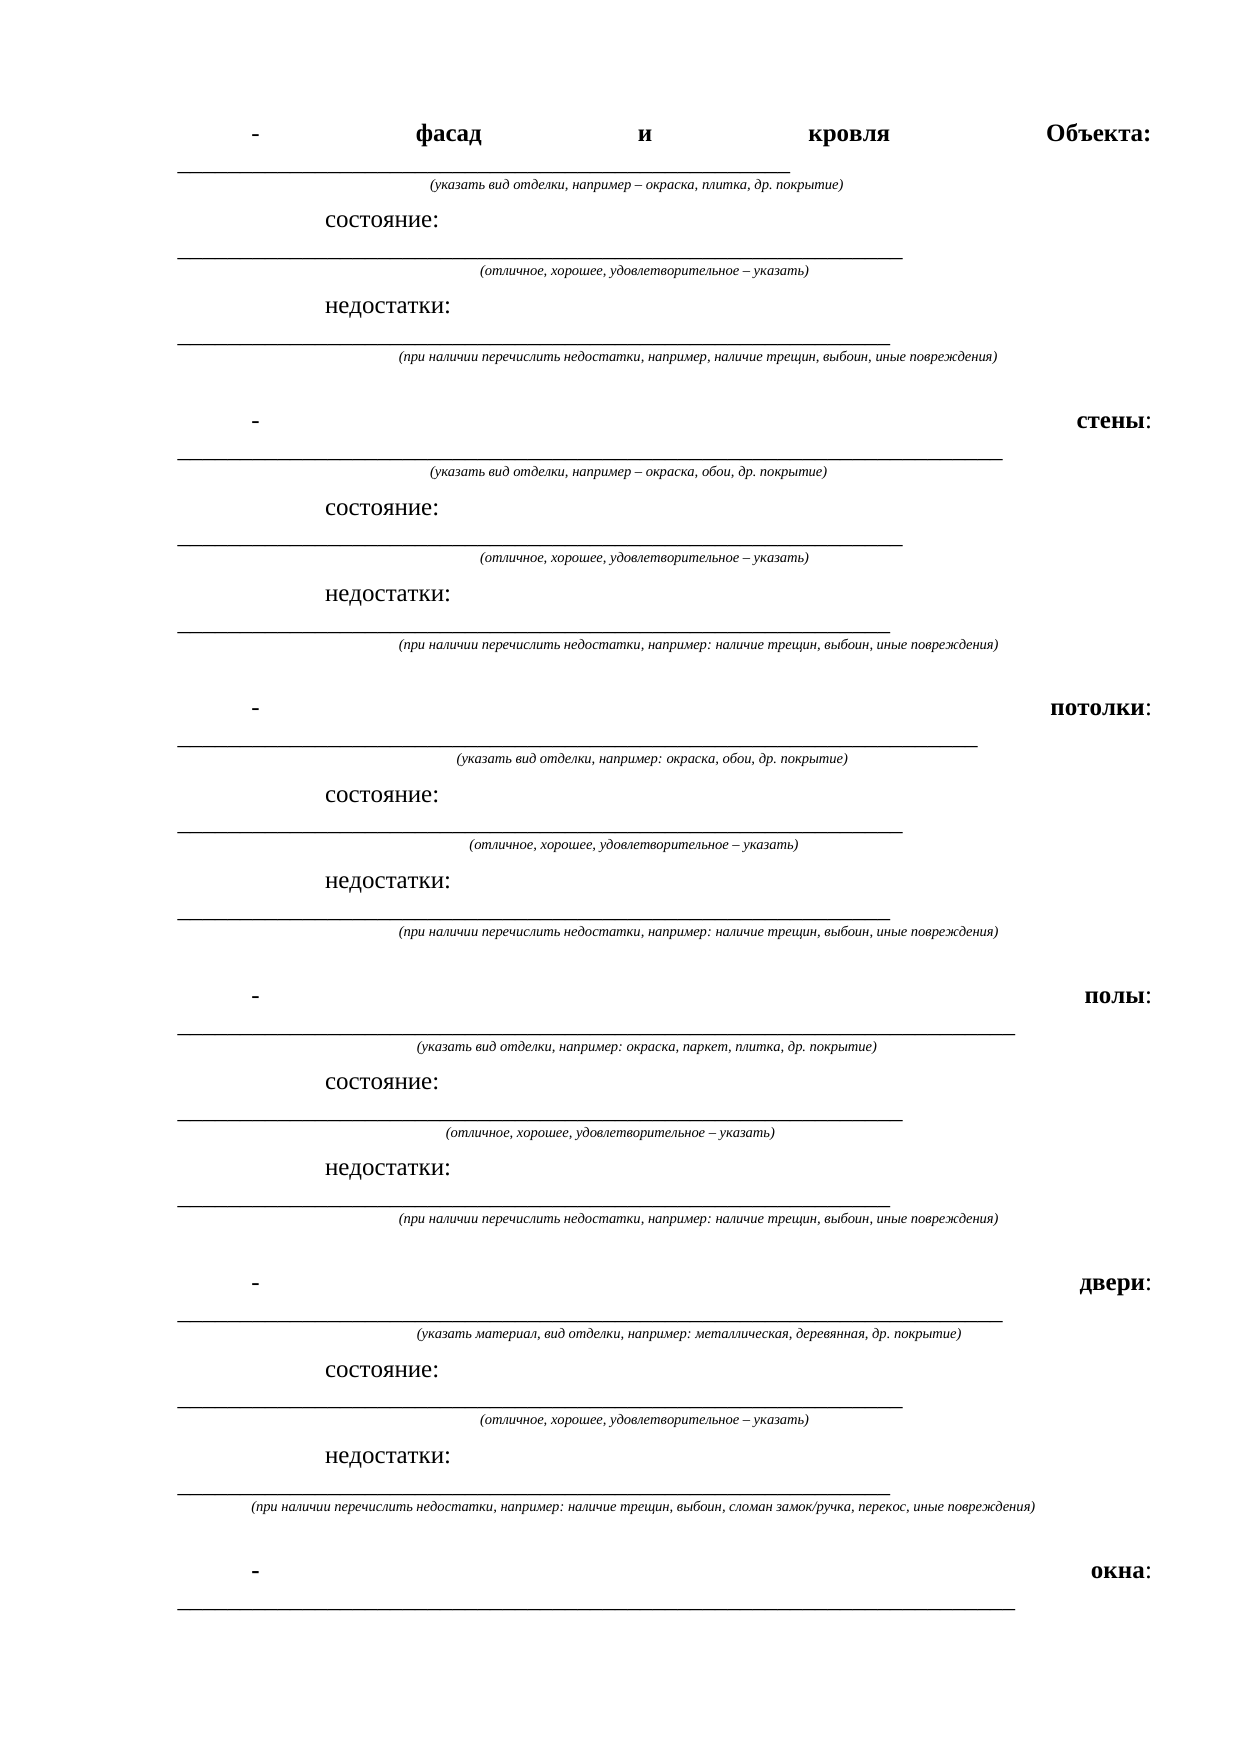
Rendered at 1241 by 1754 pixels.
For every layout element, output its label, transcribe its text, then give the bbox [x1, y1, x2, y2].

text недостатки: _________________________________________________________ [177, 1440, 1152, 1497]
text состояние: __________________________________________________________ [177, 1354, 1152, 1411]
text - окна: ___________________________________________________________________ [177, 1555, 1152, 1612]
text (отличное, хорошее, удовлетворительное – указать) [177, 262, 1152, 291]
text - полы: ___________________________________________________________________ [177, 980, 1152, 1037]
text (указать вид отделки, например – окраска, плитка, др. покрытие) [177, 176, 1152, 204]
text недостатки: _________________________________________________________ [177, 578, 1152, 636]
text (указать вид отделки, например – окраска, обои, др. покрытие) [177, 463, 1152, 492]
text (при наличии перечислить недостатки, например: наличие трещин, выбоин, иные повреждения) [177, 922, 1152, 951]
text (отличное, хорошее, удовлетворительное – указать) [177, 1411, 1152, 1440]
text (при наличии перечислить недостатки, например, наличие трещин, выбоин, иные повреждения) [177, 348, 1152, 377]
text состояние: __________________________________________________________ [177, 204, 1152, 262]
text состояние: __________________________________________________________ [177, 779, 1152, 836]
text - потолки: ________________________________________________________________ [177, 692, 1152, 750]
text недостатки: _________________________________________________________ [177, 291, 1152, 348]
text (при наличии перечислить недостатки, например: наличие трещин, выбоин, иные повреждения) [177, 636, 1152, 664]
text (отличное, хорошее, удовлетворительное – указать) [177, 836, 1152, 865]
text (отличное, хорошее, удовлетворительное – указать) [177, 1124, 1152, 1152]
text (указать вид отделки, например: окраска, обои, др. покрытие) [177, 750, 1152, 779]
text состояние: __________________________________________________________ [177, 492, 1152, 549]
text (указать материал, вид отделки, например: металлическая, деревянная, др. покрытие) [177, 1325, 1152, 1354]
text - фасад и кровля Объекта: _________________________________________________ [177, 118, 1152, 176]
text (при наличии перечислить недостатки, например: наличие трещин, выбоин, иные повреждения) [177, 1210, 1152, 1239]
text (при наличии перечислить недостатки, например: наличие трещин, выбоин, сломан замок/ручка, перекос, иные повреждения) [177, 1497, 1152, 1526]
text недостатки: _________________________________________________________ [177, 1152, 1152, 1210]
text недостатки: _________________________________________________________ [177, 865, 1152, 922]
text - двери: __________________________________________________________________ [177, 1267, 1152, 1325]
text (указать вид отделки, например: окраска, паркет, плитка, др. покрытие) [177, 1037, 1152, 1066]
text (отличное, хорошее, удовлетворительное – указать) [177, 549, 1152, 578]
text состояние: __________________________________________________________ [177, 1066, 1152, 1124]
text - стены: __________________________________________________________________ [177, 406, 1152, 463]
